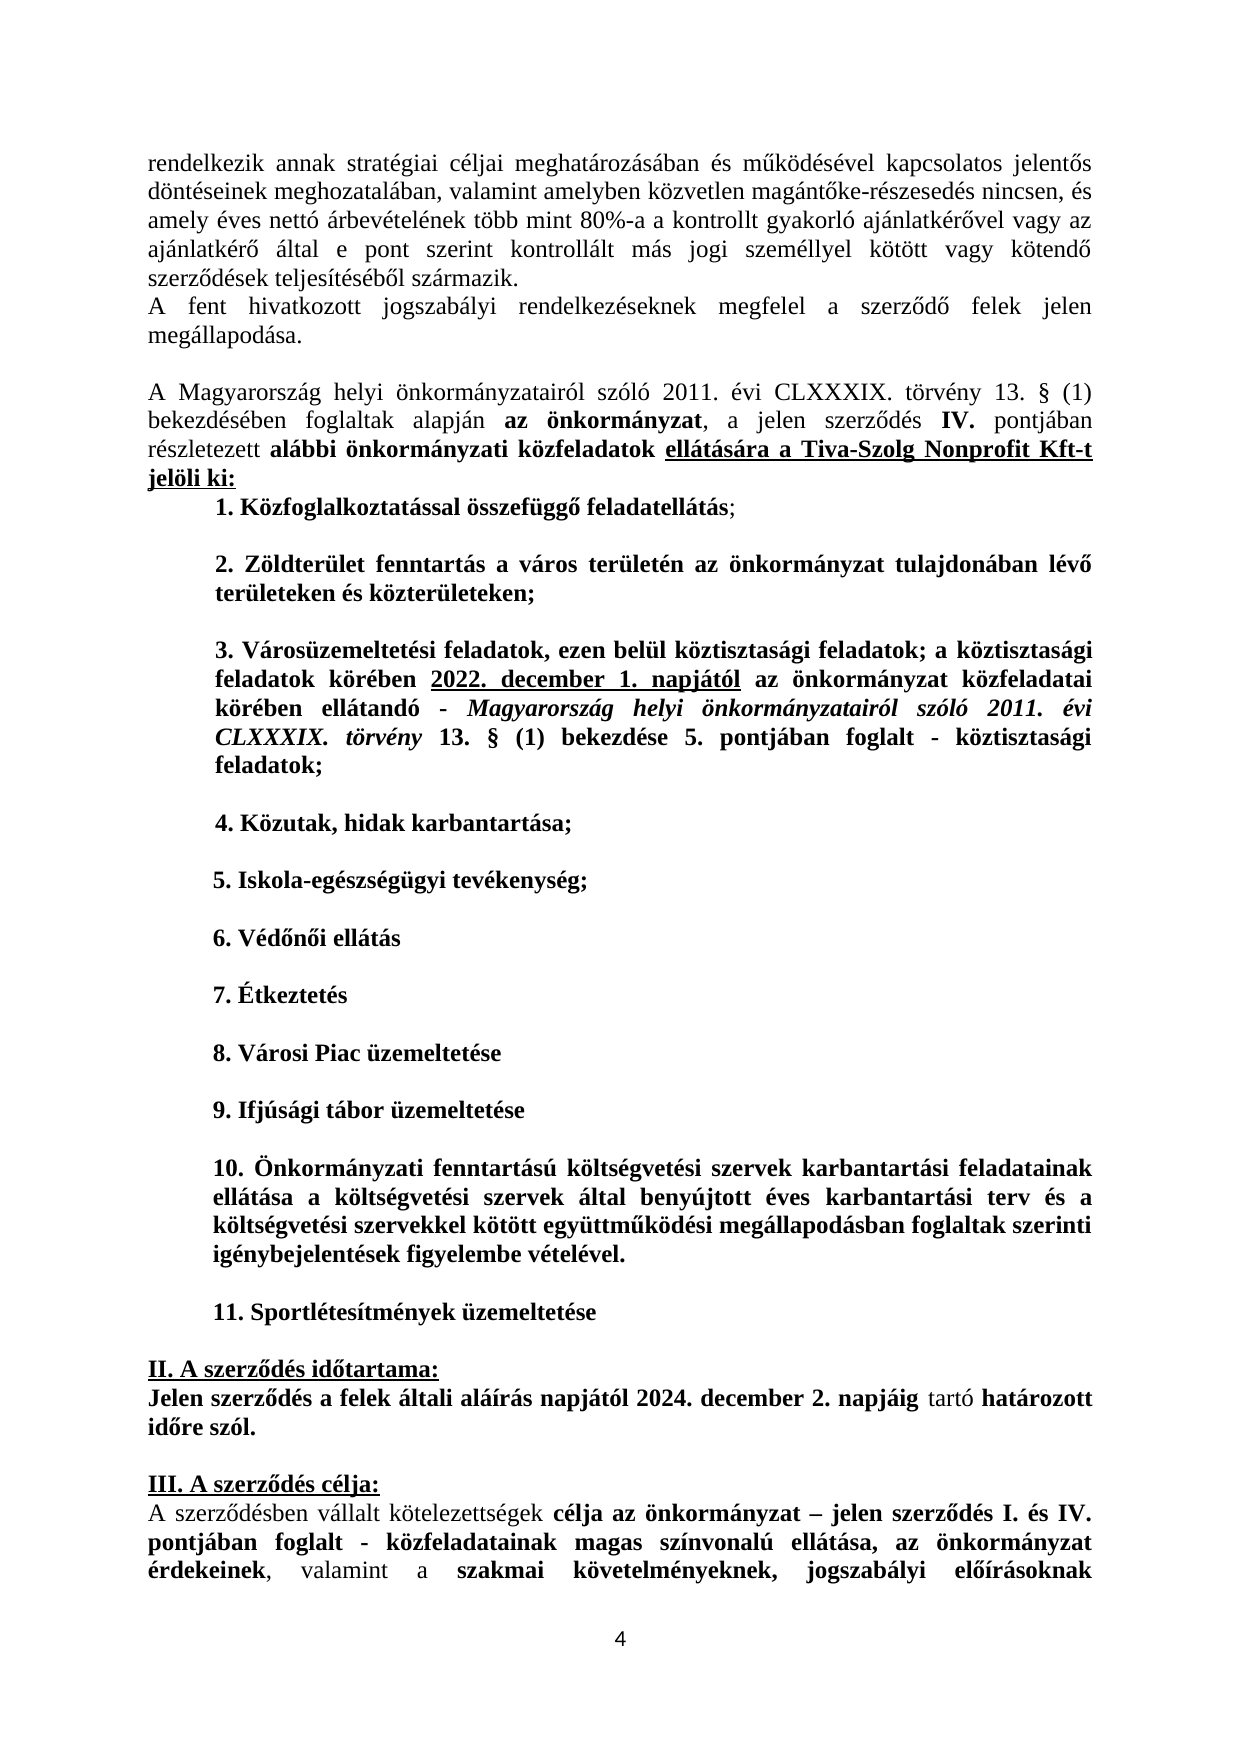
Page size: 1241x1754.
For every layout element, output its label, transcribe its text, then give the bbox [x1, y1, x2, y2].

list 6. Védőnői ellátás [213, 923, 1093, 952]
list 8. Városi Piac üzemeltetése [213, 1038, 1093, 1067]
text Jelen szerződés a felek általi aláírás napjától 2024. december 2. napjáig tartó határozott időre szól. [148, 1383, 1093, 1441]
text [148, 1498, 1093, 1584]
list A Magyarország helyi önkormányzatairól szóló 2011. évi CLXXXIX. törvény 13. § (1) bekezdésében foglaltak alapján az önkormányzat, a jelen szerződés IV. pontjában részletezett alábbi önkormányzati közfeladatok ellátására a Tiva-Szolg Nonprofit Kft-t jelöli ki: [148, 377, 1093, 492]
list 3. Városüzemeltetési feladatok, ezen belül köztisztasági feladatok; a köztisztasági feladatok körében 2022. december 1. napjától az önkormányzat közfeladatai körében ellátandó - Magyarország helyi önkormányzatairól szóló 2011. évi CLXXXIX. törvény 13. § (1) bekezdése 5. pontjában foglalt - köztisztasági feladatok; [215, 636, 1093, 779]
list 1. Közfoglalkoztatással összefüggő feladatellátás; [215, 492, 1093, 521]
text II. A szerződés időtartama: [148, 1354, 1093, 1383]
list 9. Ifjúsági tábor üzemeltetése [213, 1096, 1093, 1124]
list 4. Közutak, hidak karbantartása; [215, 808, 1093, 837]
list 2. Zöldterület fenntartás a város területén az önkormányzat tulajdonában lévő területeken és közterületeken; [215, 549, 1093, 607]
text 5. Iskola-egészségügyi tevékenység; [213, 866, 1093, 894]
text III. A szerződés célja: [148, 1469, 1093, 1498]
list 11. Sportlétesítmények üzemeltetése [213, 1297, 1093, 1326]
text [148, 148, 1093, 291]
list 7. Étkeztetés [213, 981, 1093, 1009]
list 10. Önkormányzati fenntartású költségvetési szervek karbantartási feladatainak ellátása a költségvetési szervek által benyújtott éves karbantartási terv és a költségvetési szervekkel kötött együttműködési megállapodásban foglaltak szerinti igénybejelentések figyelembe vételével. [213, 1153, 1093, 1268]
text A fent hivatkozott jogszabályi rendelkezéseknek megfelel a szerződő felek jelen megállapodása. [148, 291, 1093, 349]
